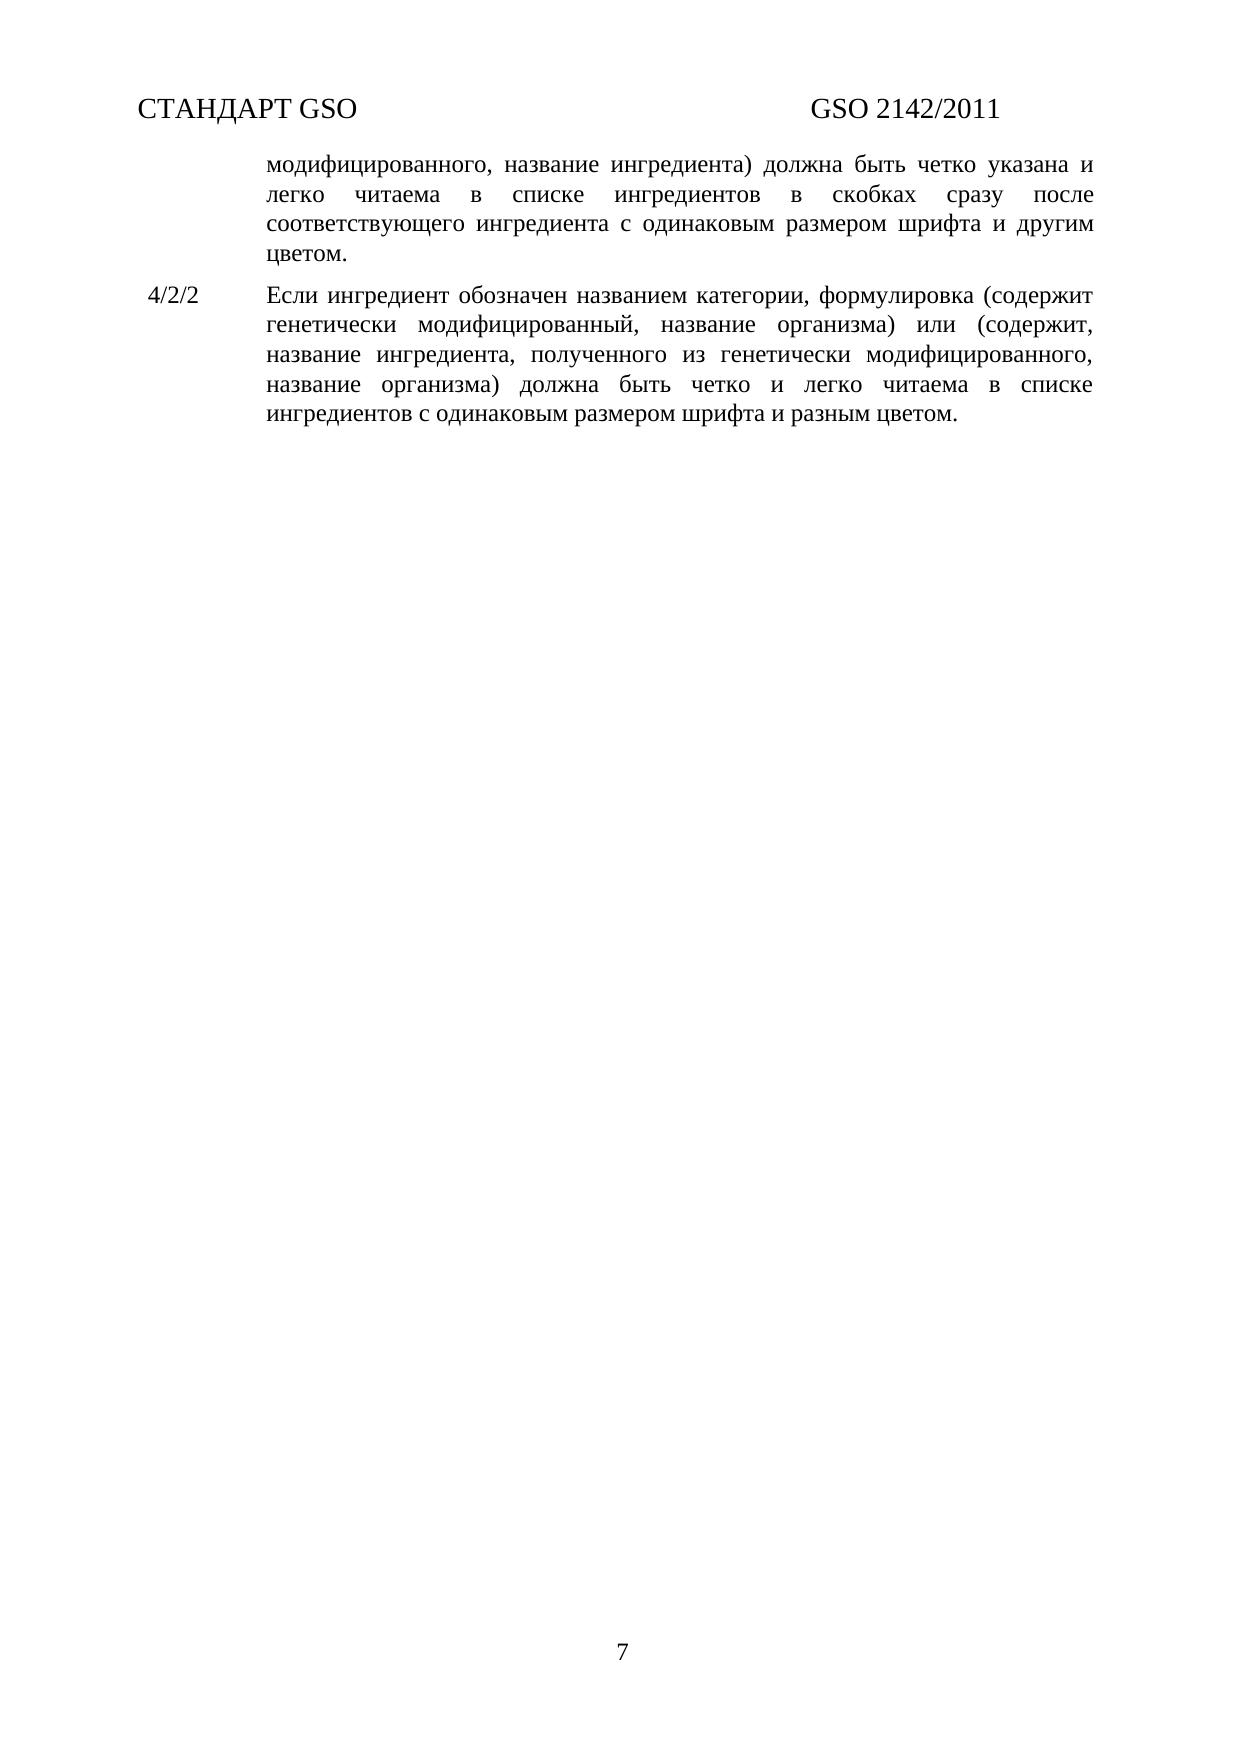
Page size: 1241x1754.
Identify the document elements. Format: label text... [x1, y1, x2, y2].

text 4/2/2 Если ингредиент обозначен названием категории, формулировка (содержит генетически модифицированный, название организма) или (содержит, название ингредиента, полученного из генетически модифицированного, название организма) должна быть четко и легко читаема в списке ингредиентов с одинаковым размером шрифта и разным цветом. [148, 280, 1094, 427]
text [148, 149, 1094, 267]
